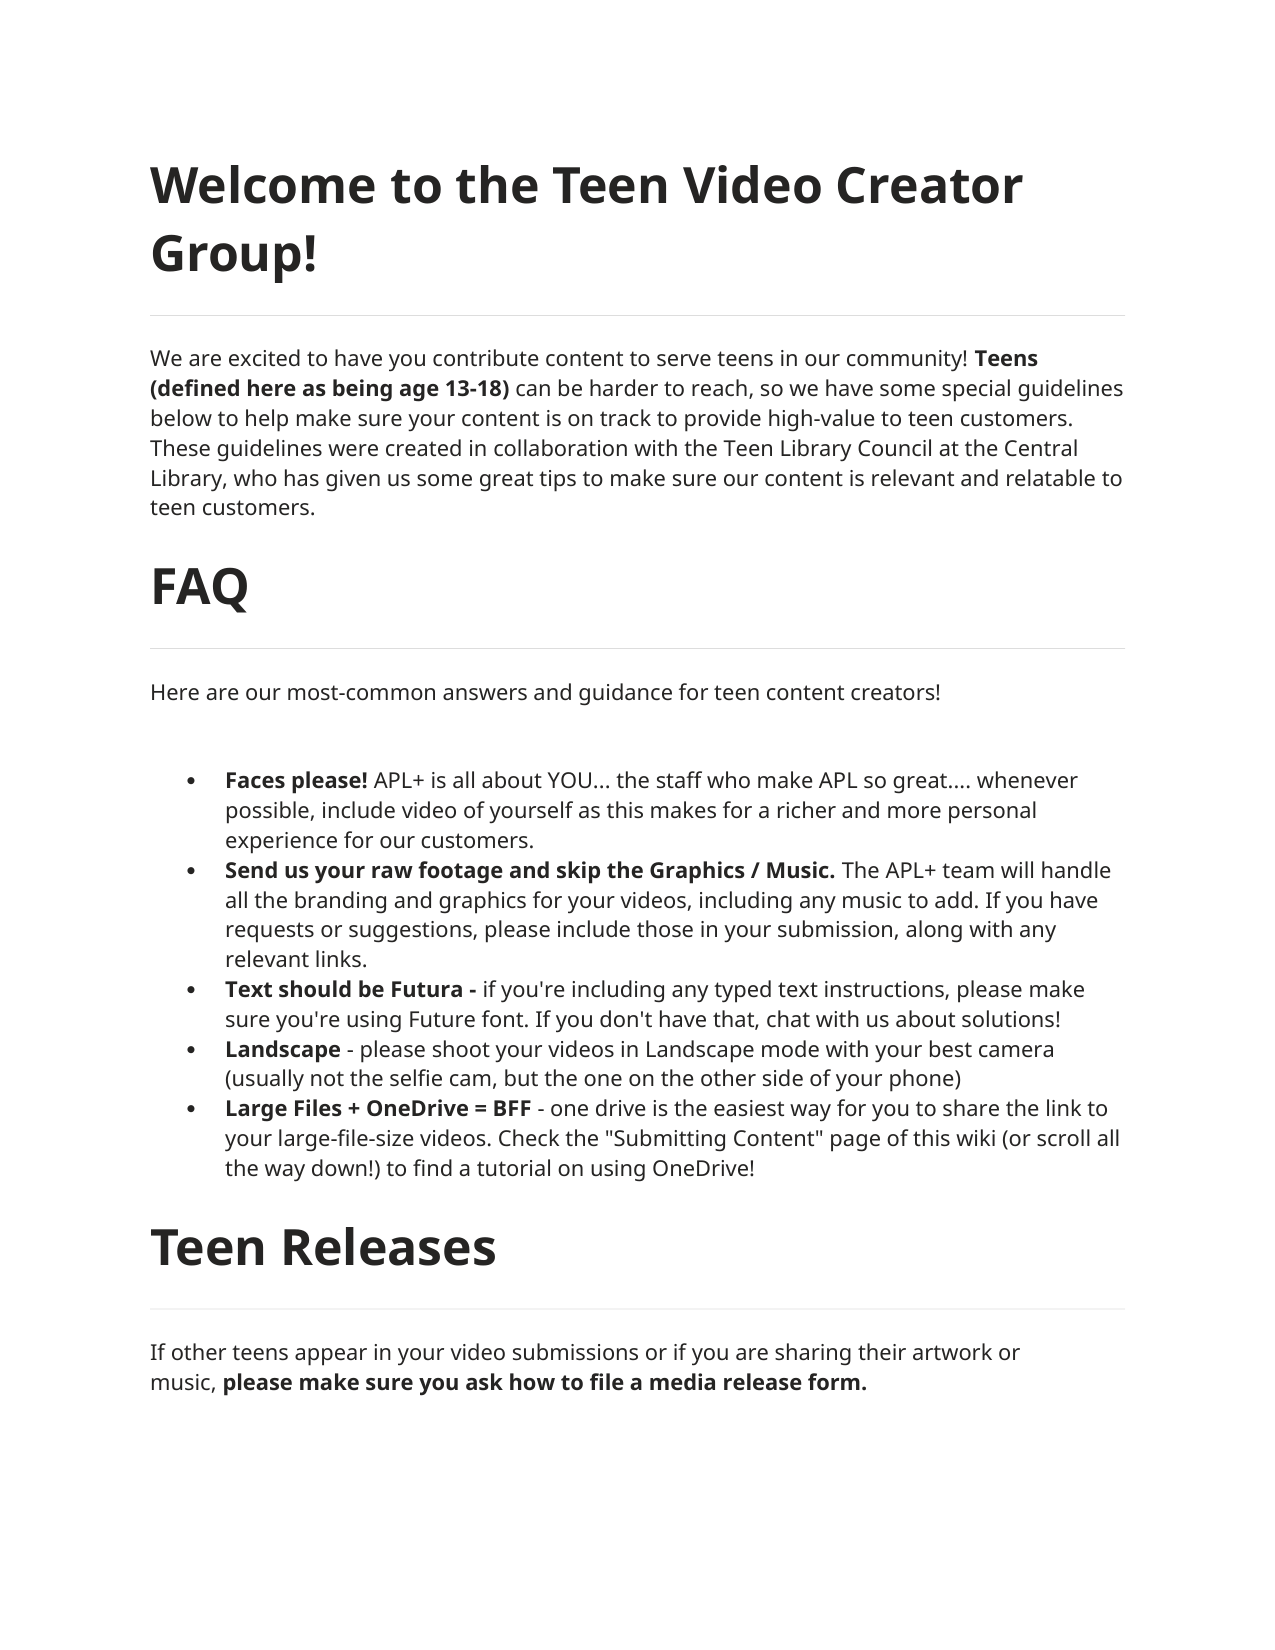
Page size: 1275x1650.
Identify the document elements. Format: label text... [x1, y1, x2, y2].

list Send us your raw footage and skip the Graphics / Music. The APL+ team will handle all the branding and graphics for your videos, including any music to add. If you have requests or suggestions, please include those in your submission, along with any relevant links. [187, 855, 1125, 974]
list Large Files + OneDrive = BFF - one drive is the easiest way for you to share the link to your large-file-size videos. Check the "Submitting Content" page of this wiki (or scroll all the way down!) to find a tutorial on using OneDrive! [187, 1093, 1125, 1182]
text If other teens appear in your video submissions or if you are sharing their artwork or music, please make sure you ask how to file a media release form. [150, 1337, 1125, 1397]
text We are excited to have you contribute content to serve teens in our community! Teens (defined here as being age 13-18) can be harder to reach, so we have some special guidelines below to help make sure your content is on track to provide high-value to teen customers. These guidelines were created in collaboration with the Teen Library Council at the Central Library, who has given us some great tips to make sure our content is relevant and relatable to teen customers. [150, 343, 1125, 522]
list Landscape - please shoot your videos in Landscape mode with your best camera (usually not the selfie cam, but the one on the other side of your phone) [187, 1033, 1125, 1093]
text Welcome to the Teen Video Creator Group! [150, 150, 1125, 286]
list Faces please! APL+ is all about YOU... the staff who make APL so great.... whenever possible, include video of yourself as this makes for a richer and more personal experience for our customers. [187, 765, 1125, 855]
text Here are our most-common answers and guidance for teen content creators! [150, 677, 1125, 706]
text FAQ [150, 551, 1125, 619]
text Teen Releases [150, 1212, 1125, 1280]
list Text should be Futura - if you're including any typed text instructions, please make sure you're using Future font. If you don't have that, chat with us about solutions! [187, 974, 1125, 1033]
